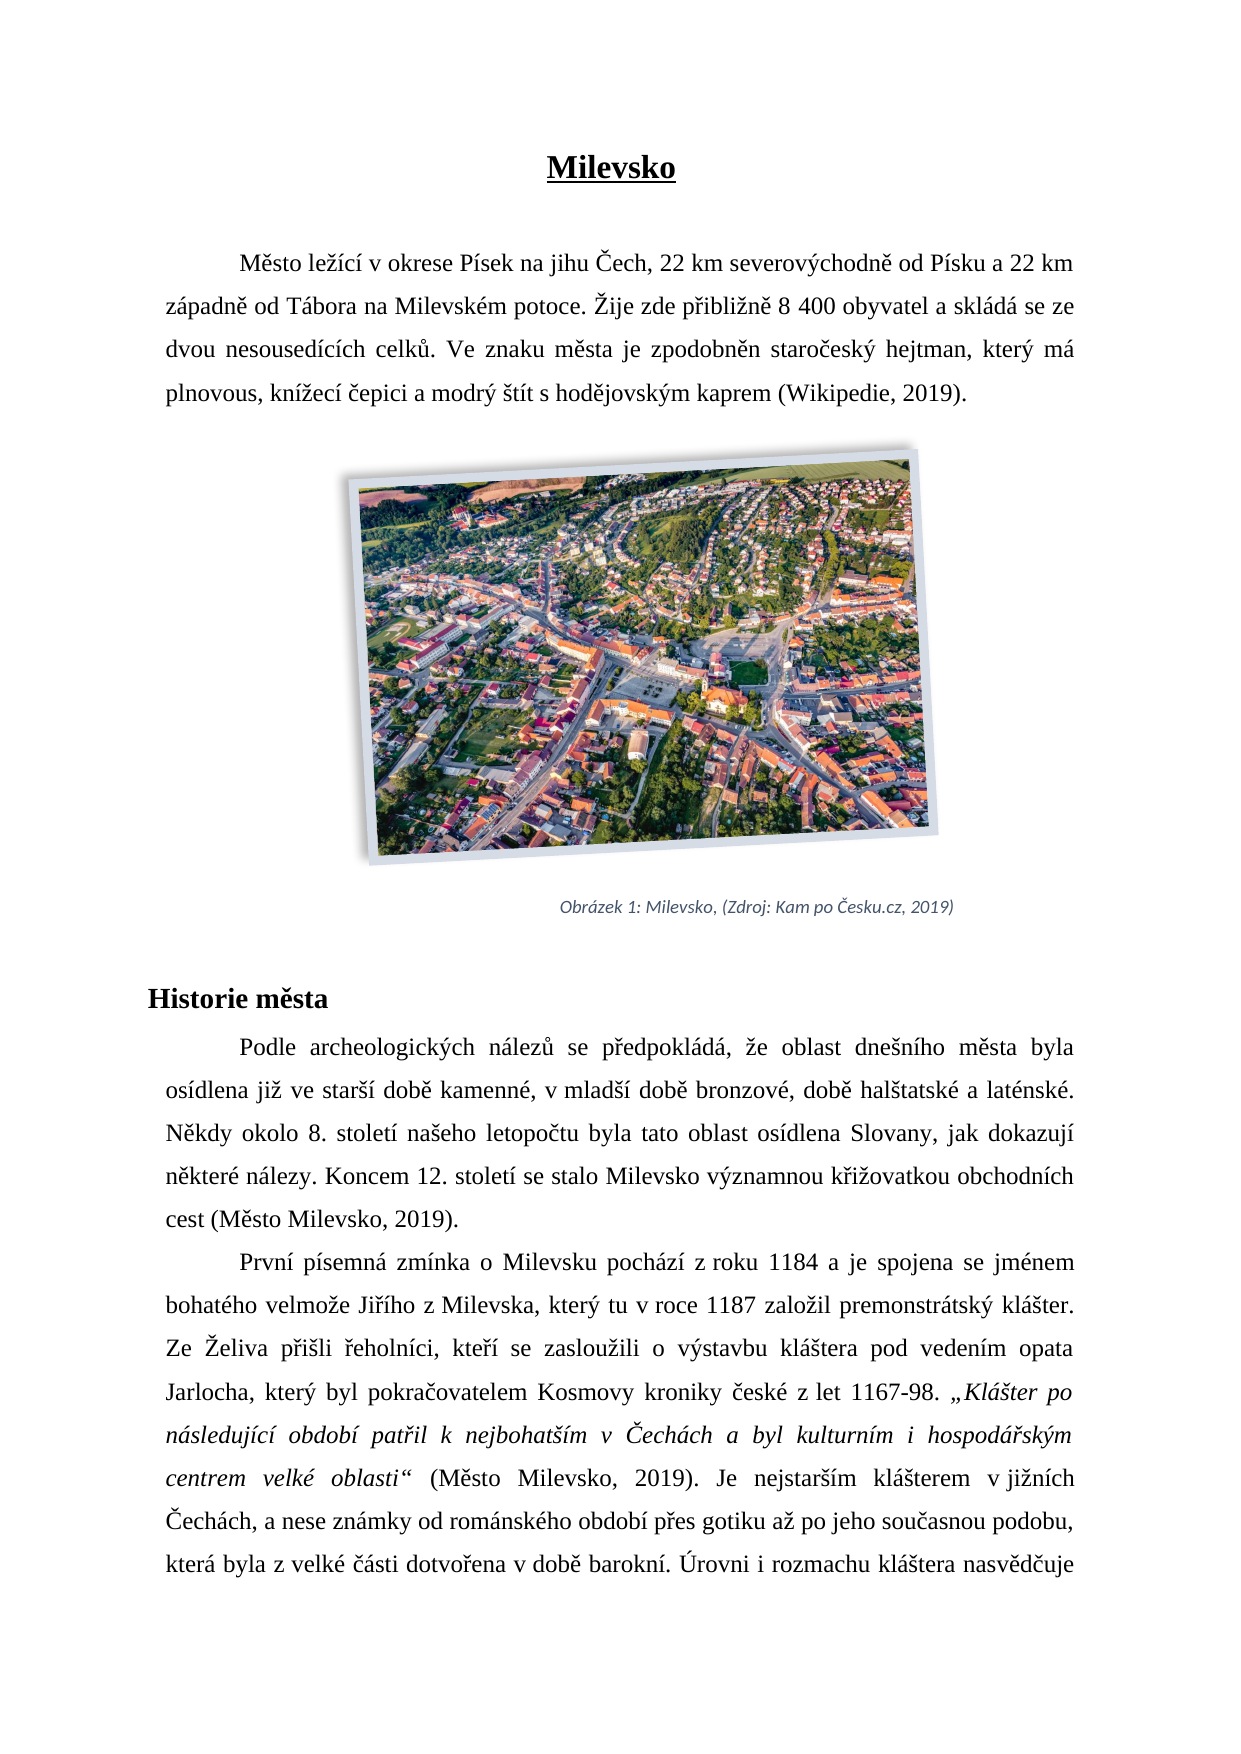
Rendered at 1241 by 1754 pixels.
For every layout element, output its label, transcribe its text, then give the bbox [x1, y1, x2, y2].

text Milevsko [148, 148, 1075, 186]
picture [359, 459, 928, 855]
text Historie města [148, 981, 1075, 1015]
text Město ležící v okrese Písek na jihu Čech, 22 km severovýchodně od Písku a 22 km západně od Tábora na Milevském potoce. Žije zde přibližně 8 400 obyvatel a skládá se ze dvou nesousedících celků. Ve znaku města je zpodobněn staročeský hejtman, který má plnovous, knížecí čepici a modrý štít s hodějovským kaprem (Wikipedie, 2019). [165, 248, 1075, 406]
text Podle archeologických nálezů se předpokládá, že oblast dnešního města byla osídlena již ve starší době kamenné, v mladší době bronzové, době halštatské a laténské. Někdy okolo 8. století našeho letopočtu byla tato oblast osídlena Slovany, jak dokazují některé nálezy. Koncem 12. století se stalo Milevsko významnou křižovatkou obchodních cest (Město Milevsko, 2019). [165, 1032, 1075, 1233]
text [165, 1247, 1075, 1578]
